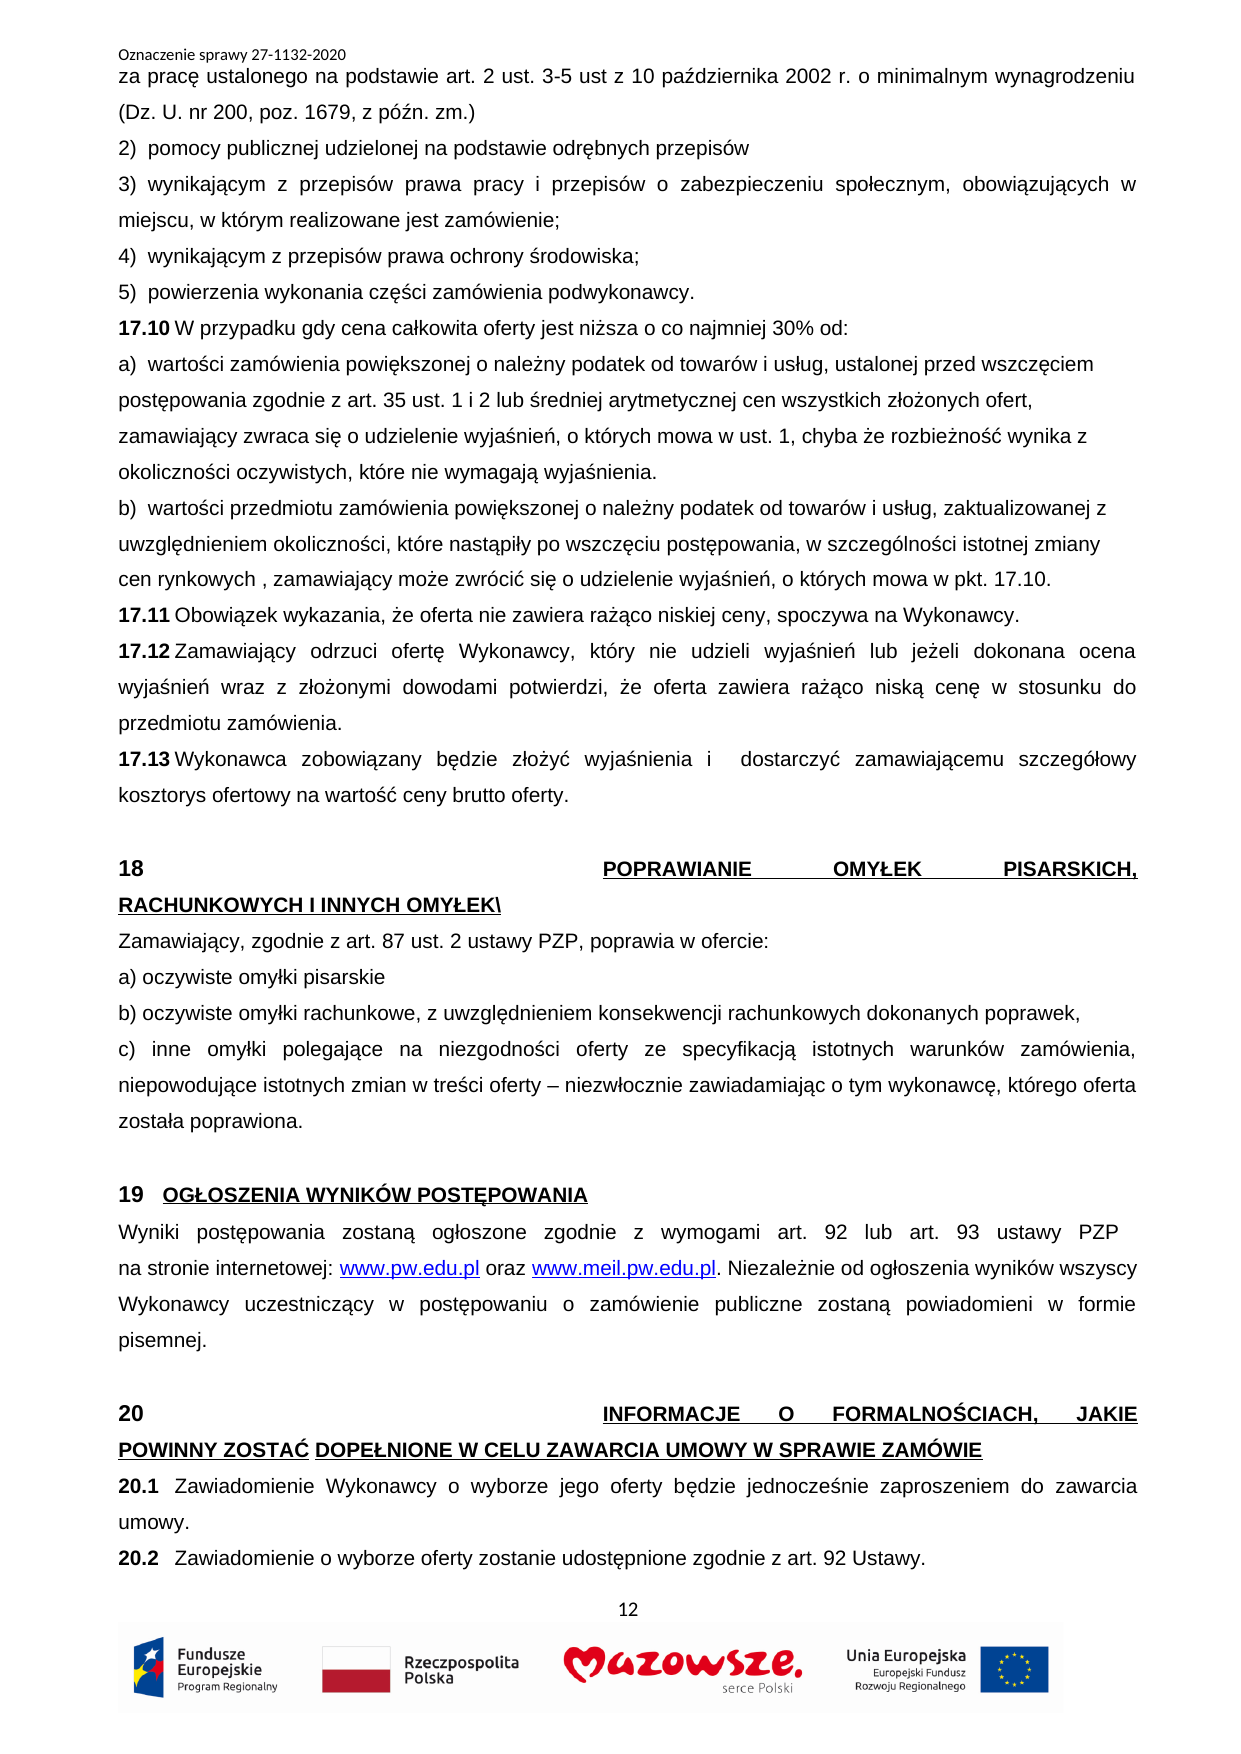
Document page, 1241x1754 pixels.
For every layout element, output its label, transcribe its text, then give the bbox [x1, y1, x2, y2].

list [118, 64, 1138, 124]
list OGŁOSZENIA WYNIKÓW POSTĘPOWANIA [118, 1181, 1138, 1207]
list wartości przedmiotu zamówienia powiększonej o należny podatek od towarów i usług, zaktualizowanej z uwzględnieniem okoliczności, które nastąpiły po wszczęciu postępowania, w szczególności istotnej zmiany cen rynkowych , zamawiający może zwrócić się o udzielenie wyjaśnień, o których mowa w pkt. 17.10. [118, 495, 1138, 591]
list Obowiązek wykazania, że oferta nie zawiera rażąco niskiej ceny, spoczywa na Wykonawcy. [118, 603, 1138, 627]
list wartości zamówienia powiększonej o należny podatek od towarów i usług, ustalonej przed wszczęciem postępowania zgodnie z art. 35 ust. 1 i 2 lub średniej arytmetycznej cen wszystkich złożonych ofert, zamawiający zwraca się o udzielenie wyjaśnień, o których mowa w ust. 1, chyba że rozbieżność wynika z okoliczności oczywistych, które nie wymagają wyjaśnienia. [118, 352, 1138, 483]
list Zawiadomienie o wyborze oferty zostanie udostępnione zgodnie z art. 92 Ustawy. [118, 1546, 1138, 1570]
text a) oczywiste omyłki pisarskie [118, 965, 1138, 989]
picture [118, 1622, 1064, 1713]
list W przypadku gdy cena całkowita oferty jest niższa o co najmniej 30% od: [118, 316, 1138, 340]
list Zamawiający odrzuci ofertę Wykonawcy, który nie udzieli wyjaśnień lub jeżeli dokonana ocena wyjaśnień wraz z złożonymi dowodami potwierdzi, że oferta zawiera rażąco niską cenę w stosunku do przedmiotu zamówienia. [118, 639, 1138, 735]
text Zamawiający, zgodnie z art. 87 ust. 2 ustawy PZP, poprawia w ofercie: [118, 929, 1138, 953]
list powierzenia wykonania części zamówienia podwykonawcy. [118, 280, 1138, 304]
text Wyniki postępowania zostaną ogłoszone zgodnie z wymogami art. 92 lub art. 93 ustawy PZP na stronie internetowej: www.pw.edu.pl oraz www.meil.pw.edu.pl. Niezależnie od ogłoszenia wyników wszyscy Wykonawcy uczestniczący w postępowaniu o zamówienie publiczne zostaną powiadomieni w formie pisemnej. [118, 1220, 1138, 1352]
list wynikającym z przepisów prawa ochrony środowiska; [118, 244, 1138, 268]
list Zawiadomienie Wykonawcy o wyborze jego oferty będzie jednocześnie zaproszeniem do zawarcia umowy. [118, 1474, 1138, 1534]
list INFORMACJE O FORMALNOŚCIACH, JAKIE POWINNY ZOSTAĆ DOPEŁNIONE W CELU ZAWARCIA UMOWY W SPRAWIE ZAMÓWIE [118, 1400, 1138, 1462]
list Wykonawca zobowiązany będzie złożyć wyjaśnienia i dostarczyć zamawiającemu szczegółowy kosztorys ofertowy na wartość ceny brutto oferty. [118, 747, 1138, 807]
list wynikającym z przepisów prawa pracy i przepisów o zabezpieczeniu społecznym, obowiązujących w miejscu, w którym realizowane jest zamówienie; [118, 172, 1138, 232]
text b) oczywiste omyłki rachunkowe, z uwzględnieniem konsekwencji rachunkowych dokonanych poprawek, [118, 1001, 1138, 1025]
list pomocy publicznej udzielonej na podstawie odrębnych przepisów [118, 136, 1138, 160]
text c) inne omyłki polegające na niezgodności oferty ze specyfikacją istotnych warunków zamówienia, niepowodujące istotnych zmian w treści oferty – niezwłocznie zawiadamiając o tym wykonawcę, którego oferta została poprawiona. [118, 1037, 1138, 1133]
list POPRAWIANIE OMYŁEK PISARSKICH, RACHUNKOWYCH I INNYCH OMYŁEK\ [118, 855, 1138, 917]
